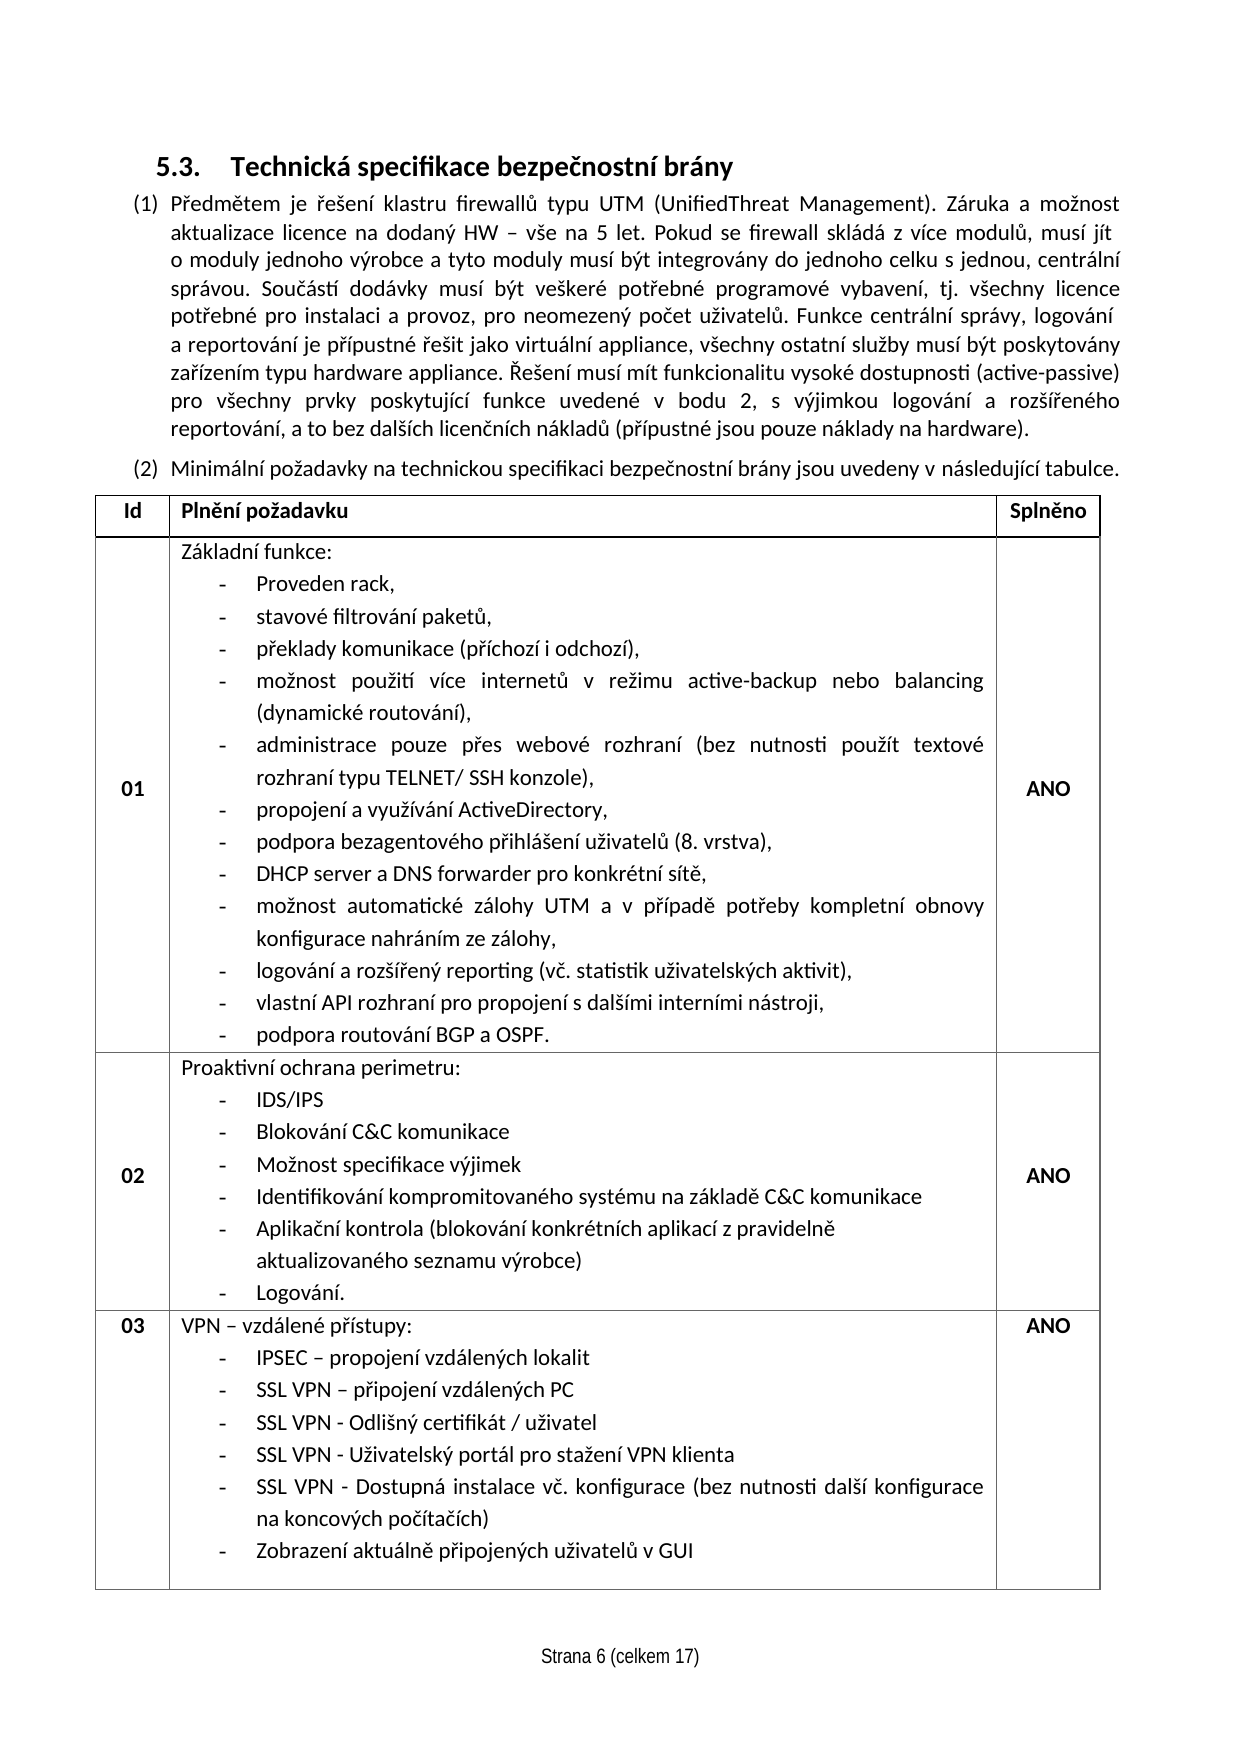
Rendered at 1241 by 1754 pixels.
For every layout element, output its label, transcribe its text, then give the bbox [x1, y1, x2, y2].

table_header Id [96, 496, 169, 536]
table_cell 03 [96, 1311, 169, 1589]
table_cell 01 [96, 538, 169, 1052]
table_cell Základní funkce: Proveden rack, stavové filtrování paketů, překlady komunikace (příchozí i odchozí), možnost použití více internetů v režimu active-backup nebo balancing (dynamické routování), administrace pouze přes webové rozhraní (bez nutnosti použít textové rozhraní typu TELNET/ SSH konzole), propojení a využívání ActiveDirectory, podpora bezagentového přihlášení uživatelů (8. vrstva), DHCP server a DNS forwarder pro konkrétní sítě, možnost automatické zálohy UTM a v případě potřeby kompletní obnovy konfigurace nahráním ze zálohy, logování a rozšířený reporting (vč. statistik uživatelských aktivit), vlastní API rozhraní pro propojení s dalšími interními nástroji, podpora routování BGP a OSPF. [170, 538, 996, 1052]
table_cell 02 [96, 1053, 169, 1310]
table_cell ANO [997, 1053, 1099, 1310]
table_header Plnění požadavku [170, 496, 996, 536]
subtitle Technická specifikace bezpečnostní brány [156, 148, 1122, 183]
list Minimální požadavky na technickou specifikaci bezpečnostní brány jsou uvedeny v následující tabulce. [133, 454, 1122, 482]
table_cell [170, 1311, 996, 1589]
table_cell ANO [997, 1311, 1099, 1589]
table_cell ANO [997, 538, 1099, 1052]
table_cell Proaktivní ochrana perimetru: IDS/IPS Blokování C&C komunikace Možnost specifikace výjimek Identifikování kompromitovaného systému na základě C&C komunikace Aplikační kontrola (blokování konkrétních aplikací z pravidelně aktualizovaného seznamu výrobce) Logování. [170, 1053, 996, 1310]
table_header Splněno [997, 496, 1099, 536]
list Předmětem je řešení klastru firewallů typu UTM (UnifiedThreat Management). Záruka a možnost aktualizace licence na dodaný HW – vše na 5 let. Pokud se firewall skládá z více modulů, musí jít o moduly jednoho výrobce a tyto moduly musí být integrovány do jednoho celku s jednou, centrální správou. Součástí dodávky musí být veškeré potřebné programové vybavení, tj. všechny licence potřebné pro instalaci a provoz, pro neomezený počet uživatelů. Funkce centrální správy, logování a reportování je přípustné řešit jako virtuální appliance, všechny ostatní služby musí být poskytovány zařízením typu hardware appliance. Řešení musí mít funkcionalitu vysoké dostupnosti (active-passive) pro všechny prvky poskytující funkce uvedené v bodu 2, s výjimkou logování a rozšířeného reportování, a to bez dalších licenčních nákladů (přípustné jsou pouze náklady na hardware). [133, 189, 1122, 442]
